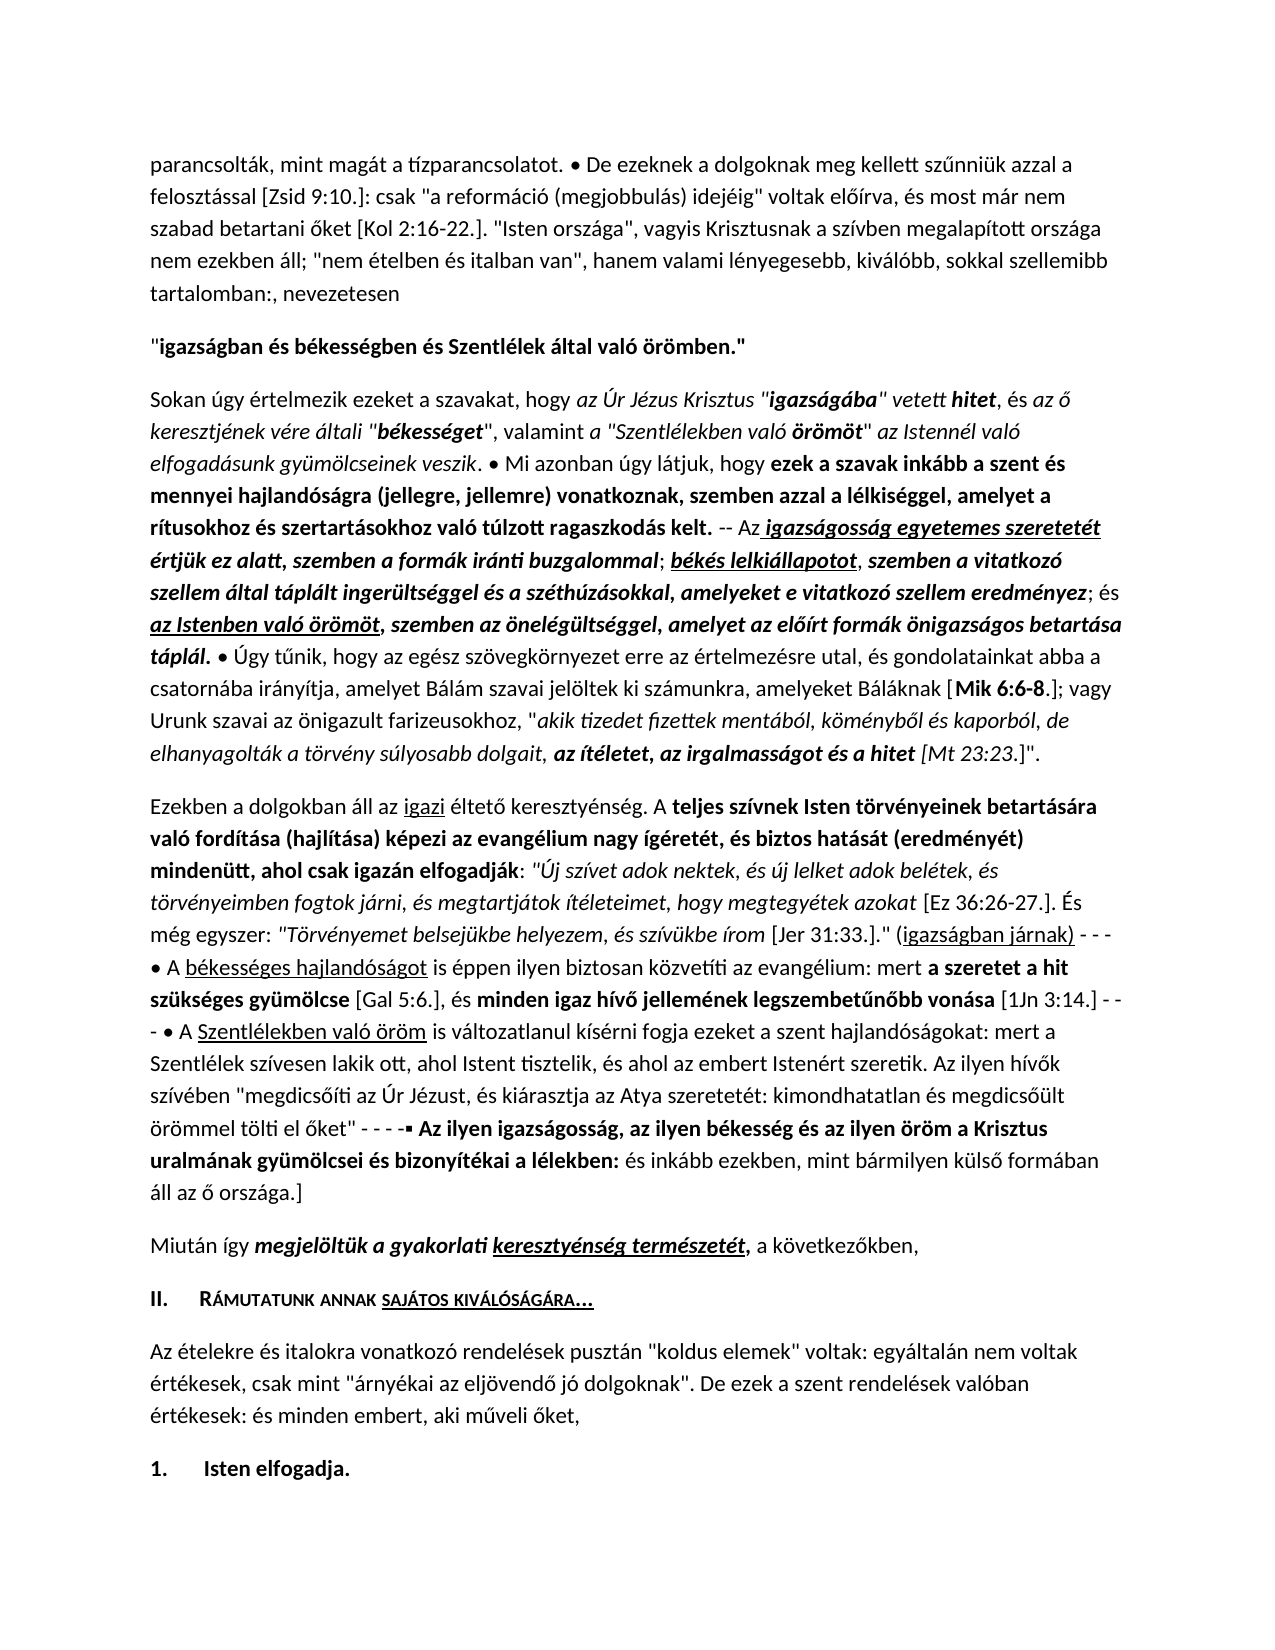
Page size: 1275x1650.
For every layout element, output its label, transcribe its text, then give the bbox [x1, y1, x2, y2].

text 1. Isten elfogadja. [150, 1454, 1125, 1483]
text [150, 150, 1125, 307]
text "igazságban és békességben és Szentlélek által való örömben." [150, 332, 1125, 360]
text Sokan úgy értelmezik ezeket a szavakat, hogy az Úr Jézus Krisztus "igazságába" vetett hitet, és az ő keresztjének vére általi "békességet", valamint a "Szentlélekben való örömöt" az Istennél való elfogadásunk gyümölcseinek veszik. • Mi azonban úgy látjuk, hogy ezek a szavak inkább a szent és mennyei hajlandóságra (jellegre, jellemre) vonatkoznak, szemben azzal a lélkiséggel, amelyet a rítusokhoz és szertartásokhoz való túlzott ragaszkodás kelt. -- Az igazságosság egyetemes szeretetét értjük ez alatt, szemben a formák iránti buzgalommal; békés lelkiállapotot, szemben a vitatkozó szellem által táplált ingerültséggel és a széthúzásokkal, amelyeket e vitatkozó szellem eredményez; és az Istenben való örömöt, szemben az önelégültséggel, amelyet az előírt formák önigazságos betartása táplál. • Úgy tűnik, hogy az egész szövegkörnyezet erre az értelmezésre utal, és gondolatainkat abba a csatornába irányítja, amelyet Bálám szavai jelöltek ki számunkra, amelyeket Báláknak [Mik 6:6-8.]; vagy Urunk szavai az önigazult farizeusokhoz, "akik tizedet fizettek mentából, köményből és kaporból, de elhanyagolták a törvény súlyosabb dolgait, az ítéletet, az irgalmasságot és a hitet [Mt 23:23.]". [150, 385, 1125, 767]
text Ezekben a dolgokban áll az igazi éltető keresztyénség. A teljes szívnek Isten törvényeinek betartására való fordítása (hajlítása) képezi az evangélium nagy ígéretét, és biztos hatását (eredményét) mindenütt, ahol csak igazán elfogadják: "Új szívet adok nektek, és új lelket adok belétek, és törvényeimben fogtok járni, és megtartjátok ítéleteimet, hogy megtegyétek azokat [Ez 36:26-27.]. És még egyszer: "Törvényemet belsejükbe helyezem, és szívükbe írom [Jer 31:33.]." (igazságban járnak) - - - • A békességes hajlandóságot is éppen ilyen biztosan közvetíti az evangélium: mert a szeretet a hit szükséges gyümölcse [Gal 5:6.], és minden igaz hívő jellemének legszembetűnőbb vonása [1Jn 3:14.] - - - • A Szentlélekben való öröm is változatlanul kísérni fogja ezeket a szent hajlandóságokat: mert a Szentlélek szívesen lakik ott, ahol Istent tisztelik, és ahol az embert Istenért szeretik. Az ilyen hívők szívében "megdicsőíti az Úr Jézust, és kiárasztja az Atya szeretetét: kimondhatatlan és megdicsőült örömmel tölti el őket" - - - -▪ Az ilyen igazságosság, az ilyen békesség és az ilyen öröm a Krisztus uralmának gyümölcsei és bizonyítékai a lélekben: és inkább ezekben, mint bármilyen külső formában áll az ő országa.] [150, 792, 1125, 1206]
text II. Rámutatunk annak sajátos kiválóságára... [150, 1284, 1125, 1312]
text Miután így megjelöltük a gyakorlati keresztyénség természetét, a következőkben, [150, 1231, 1125, 1259]
text Az ételekre és italokra vonatkozó rendelések pusztán "koldus elemek" voltak: egyáltalán nem voltak értékesek, csak mint "árnyékai az eljövendő jó dolgoknak". De ezek a szent rendelések valóban értékesek: és minden embert, aki műveli őket, [150, 1337, 1125, 1429]
